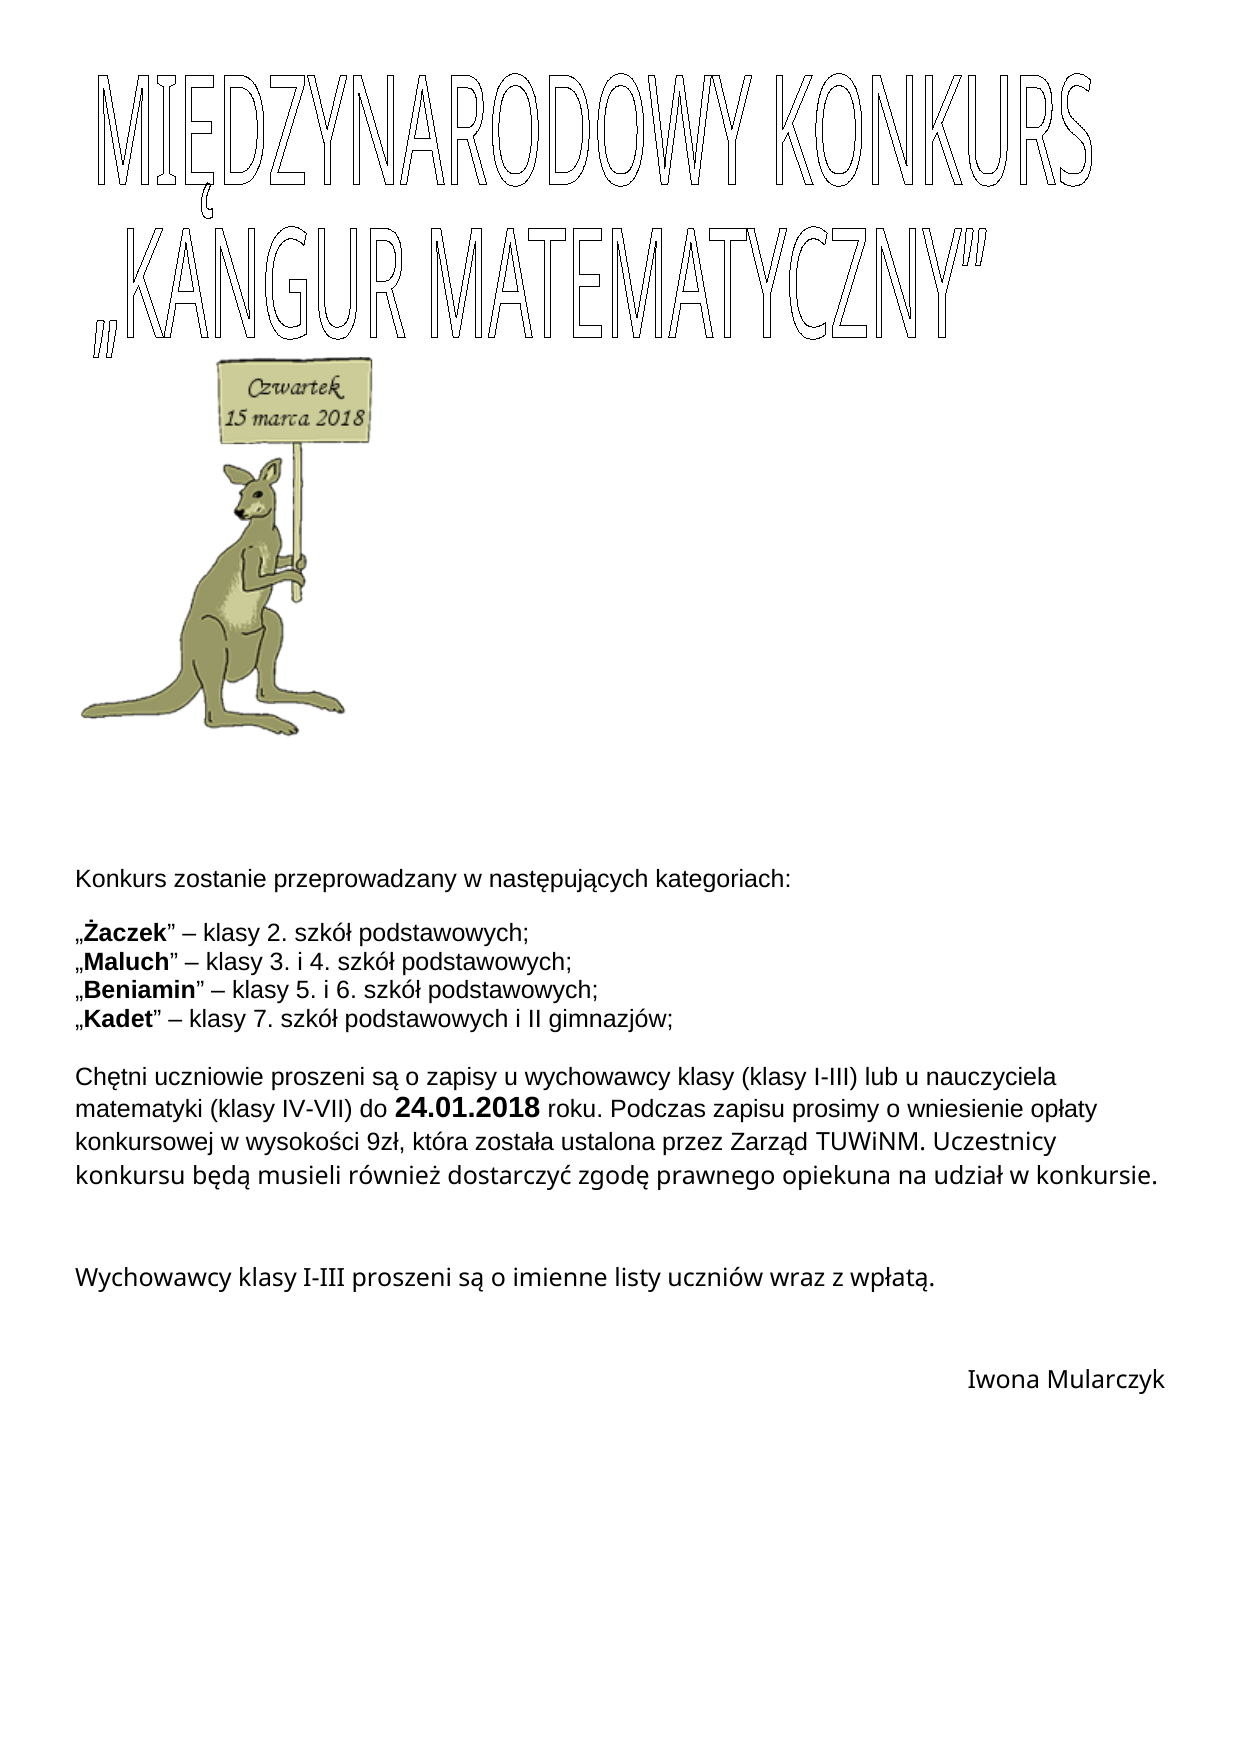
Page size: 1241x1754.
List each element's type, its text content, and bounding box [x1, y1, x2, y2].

text Konkurs zostanie przeprowadzany w następujących kategoriach: [75, 864, 1165, 893]
text Iwona Mularczyk [75, 1362, 1165, 1396]
text „Beniamin” – klasy 5. i 6. szkół podstawowych; [75, 975, 1165, 1004]
picture [75, 357, 379, 742]
text „Żaczek” – klasy 2. szkół podstawowych; [75, 918, 1165, 946]
text „Kadet” – klasy 7. szkół podstawowych i II gimnazjów; [75, 1004, 1165, 1033]
text Wychowawcy klasy I-III proszeni są o imienne listy uczniów wraz z wpłatą. [75, 1260, 1165, 1294]
text „Maluch” – klasy 3. i 4. szkół podstawowych; [75, 946, 1165, 975]
text Chętni uczniowie proszeni są o zapisy u wychowawcy klasy (klasy I-III) lub u nauczyciela matematyki (klasy IV-VII) do 24.01.2018 roku. Podczas zapisu prosimy o wniesienie opłaty konkursowej w wysokości 9zł, która została ustalona przez Zarząd TUWiNM. Uczestnicy konkursu będą musieli również dostarczyć zgodę prawnego opiekuna na udział w konkursie. [75, 1061, 1165, 1192]
